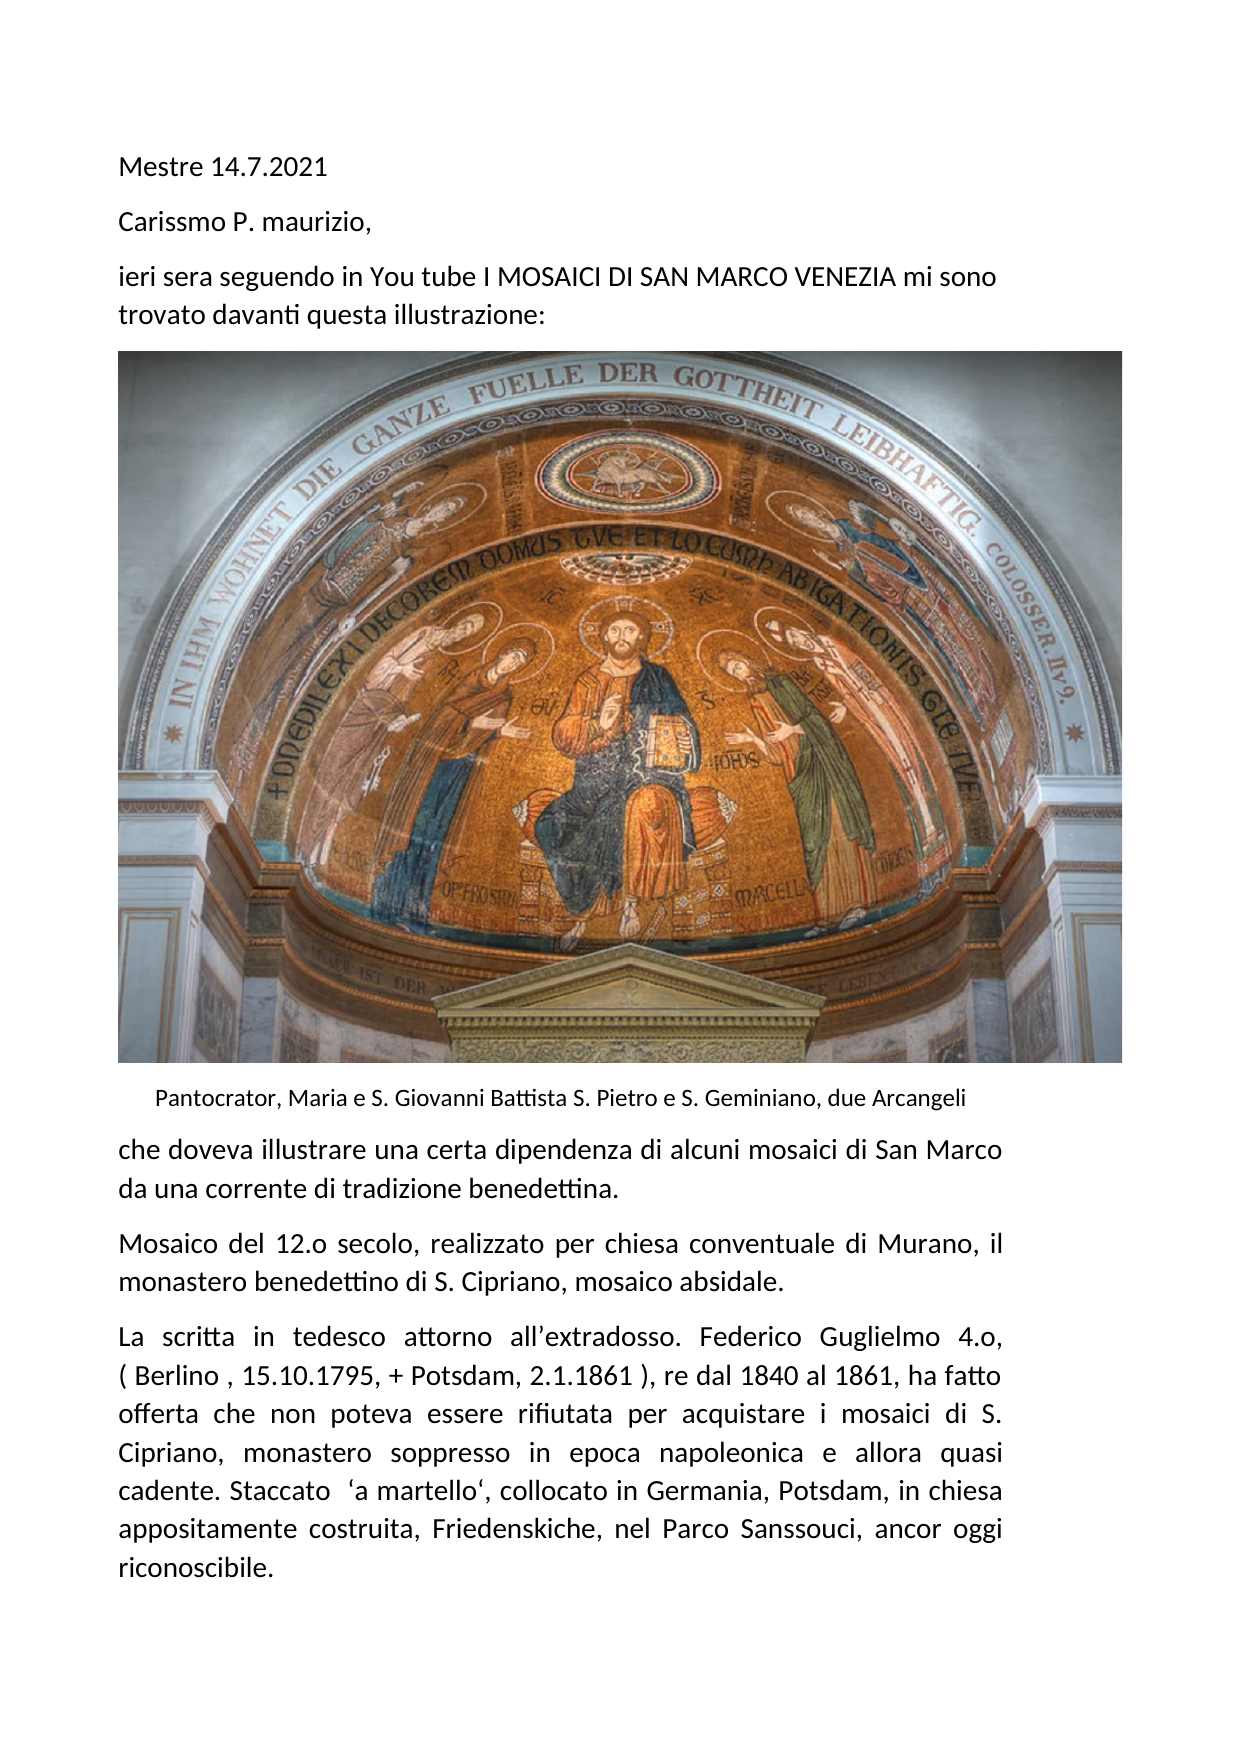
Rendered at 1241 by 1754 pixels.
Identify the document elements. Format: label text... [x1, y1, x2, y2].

text Pantocrator, Maria e S. Giovanni Battista S. Pietro e S. Geminiano, due Arcangeli [118, 1082, 1004, 1112]
text Carissmo P. maurizio, [118, 203, 1004, 238]
text che doveva illustrare una certa dipendenza di alcuni mosaici di San Marco da una corrente di tradizione benedettina. [118, 1131, 1004, 1205]
text Mestre 14.7.2021 [118, 148, 1004, 183]
text ieri sera seguendo in You tube I MOSAICI DI SAN MARCO VENEZIA mi sono trovato davanti questa illustrazione: [118, 258, 1004, 332]
text La scritta in tedesco attorno all’extradosso. Federico Guglielmo 4.o, ( Berlino , 15.10.1795, + Potsdam, 2.1.1861 ), re dal 1840 al 1861, ha fatto offerta che non poteva essere rifiutata per acquistare i mosaici di S. Cipriano, monastero soppresso in epoca napoleonica e allora quasi cadente. Staccato ‘a martello‘, collocato in Germania, Potsdam, in chiesa appositamente costruita, Friedenskiche, nel Parco Sanssouci, ancor oggi riconoscibile. [118, 1318, 1004, 1584]
picture [118, 351, 1123, 1063]
text Mosaico del 12.o secolo, realizzato per chiesa conventuale di Murano, il monastero benedettino di S. Cipriano, mosaico absidale. [118, 1225, 1004, 1299]
